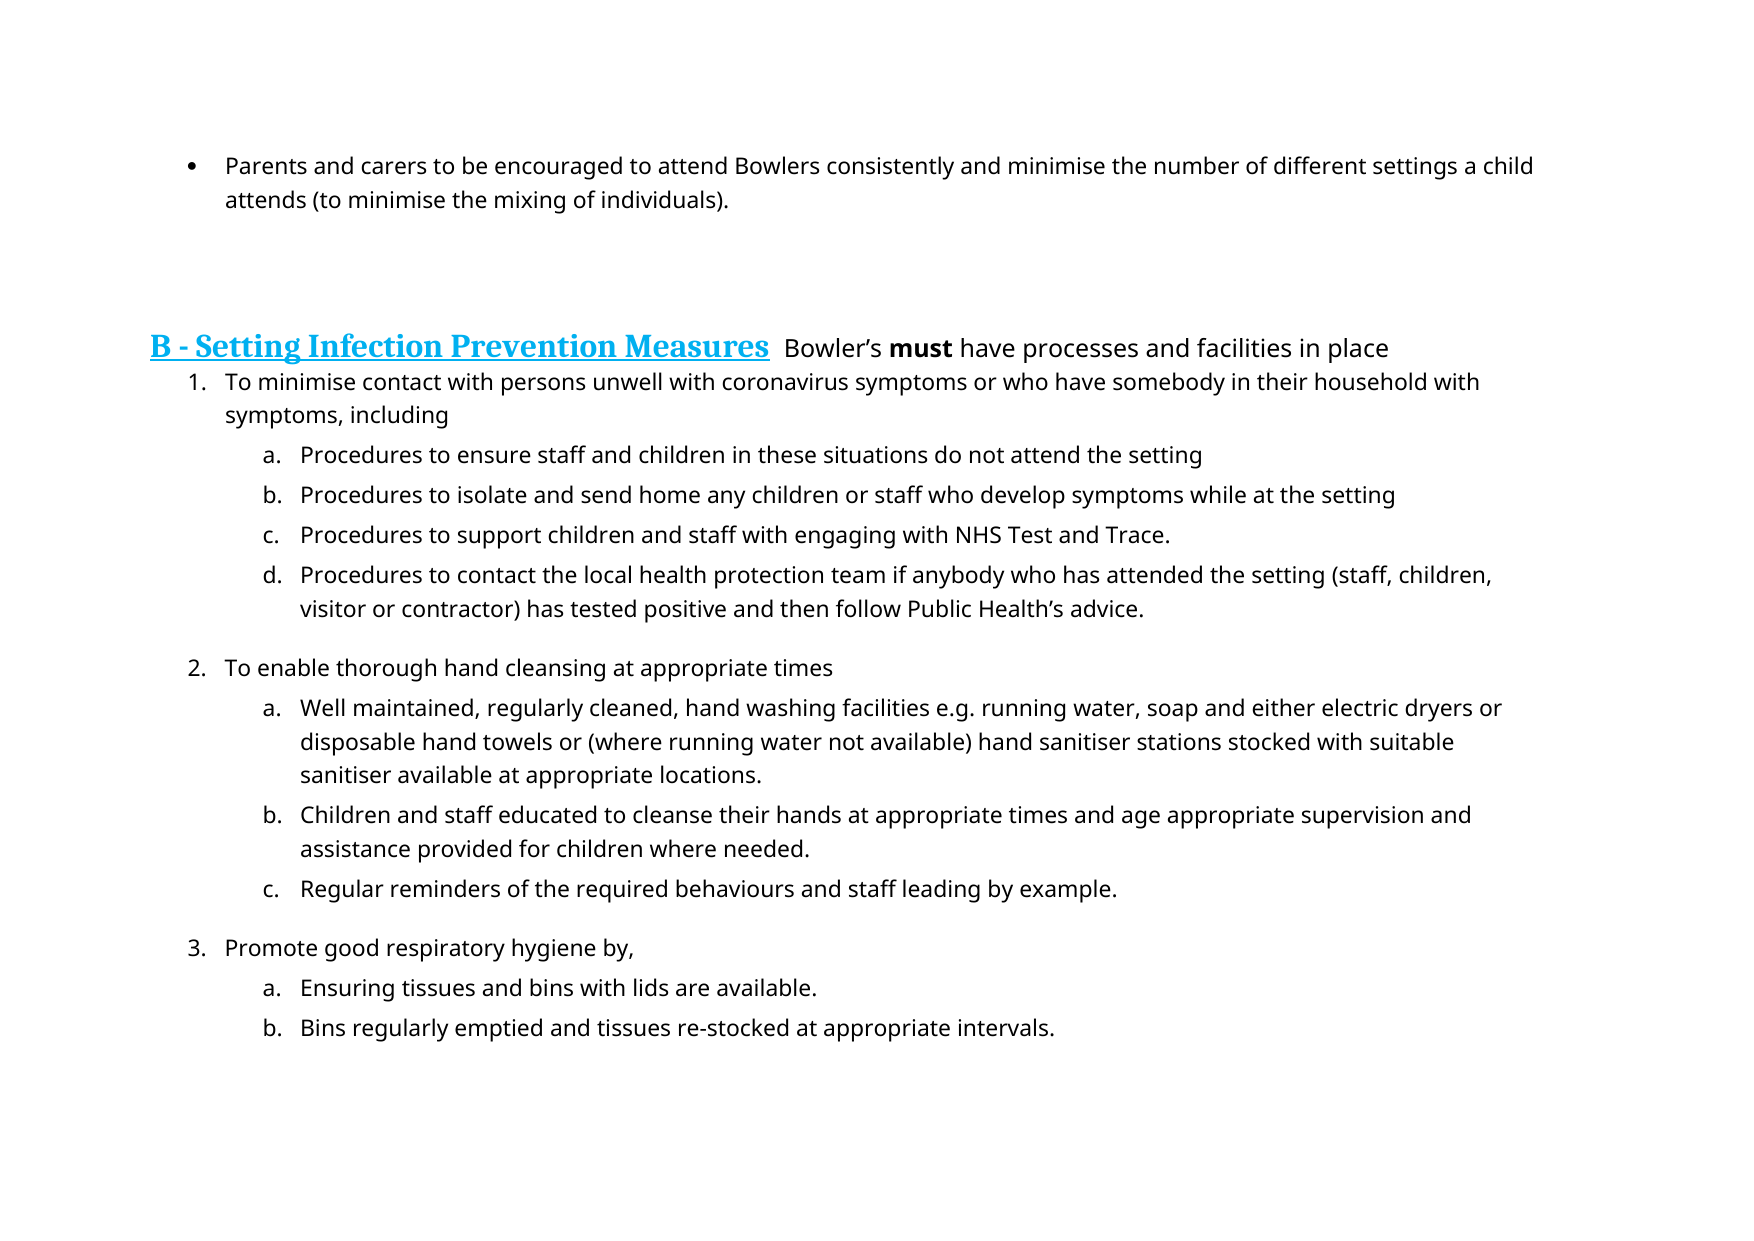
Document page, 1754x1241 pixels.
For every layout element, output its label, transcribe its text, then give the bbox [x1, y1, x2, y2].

list Procedures to support children and staff with engaging with NHS Test and Trace. [262, 519, 1536, 550]
text B - Setting Infection Prevention Measures Bowler’s must have processes and facilities in place [150, 327, 1536, 365]
list To minimise contact with persons unwell with coronavirus symptoms or who have somebody in their household with symptoms, including [187, 365, 1536, 430]
list Children and staff educated to cleanse their hands at appropriate times and age appropriate supervision and assistance provided for children where needed. [262, 799, 1536, 864]
list To enable thorough hand cleansing at appropriate times [187, 652, 1536, 683]
list Promote good respiratory hygiene by, [187, 932, 1536, 963]
list Well maintained, regularly cleaned, hand washing facilities e.g. running water, soap and either electric dryers or disposable hand towels or (where running water not available) hand sanitiser stations stocked with suitable sanitiser available at appropriate locations. [262, 692, 1536, 790]
list Procedures to contact the local health protection team if anybody who has attended the setting (staff, children, visitor or contractor) has tested positive and then follow Public Health’s advice. [262, 559, 1536, 624]
list Bins regularly emptied and tissues re-stocked at appropriate intervals. [262, 1012, 1536, 1043]
list Parents and carers to be encouraged to attend Bowlers consistently and minimise the number of different settings a child attends (to minimise the mixing of individuals). [188, 150, 1536, 215]
list Procedures to isolate and send home any children or staff who develop symptoms while at the setting [262, 479, 1536, 510]
list Procedures to ensure staff and children in these situations do not attend the setting [262, 439, 1536, 470]
list Ensuring tissues and bins with lids are available. [262, 972, 1536, 1003]
list Regular reminders of the required behaviours and staff leading by example. [262, 873, 1536, 904]
